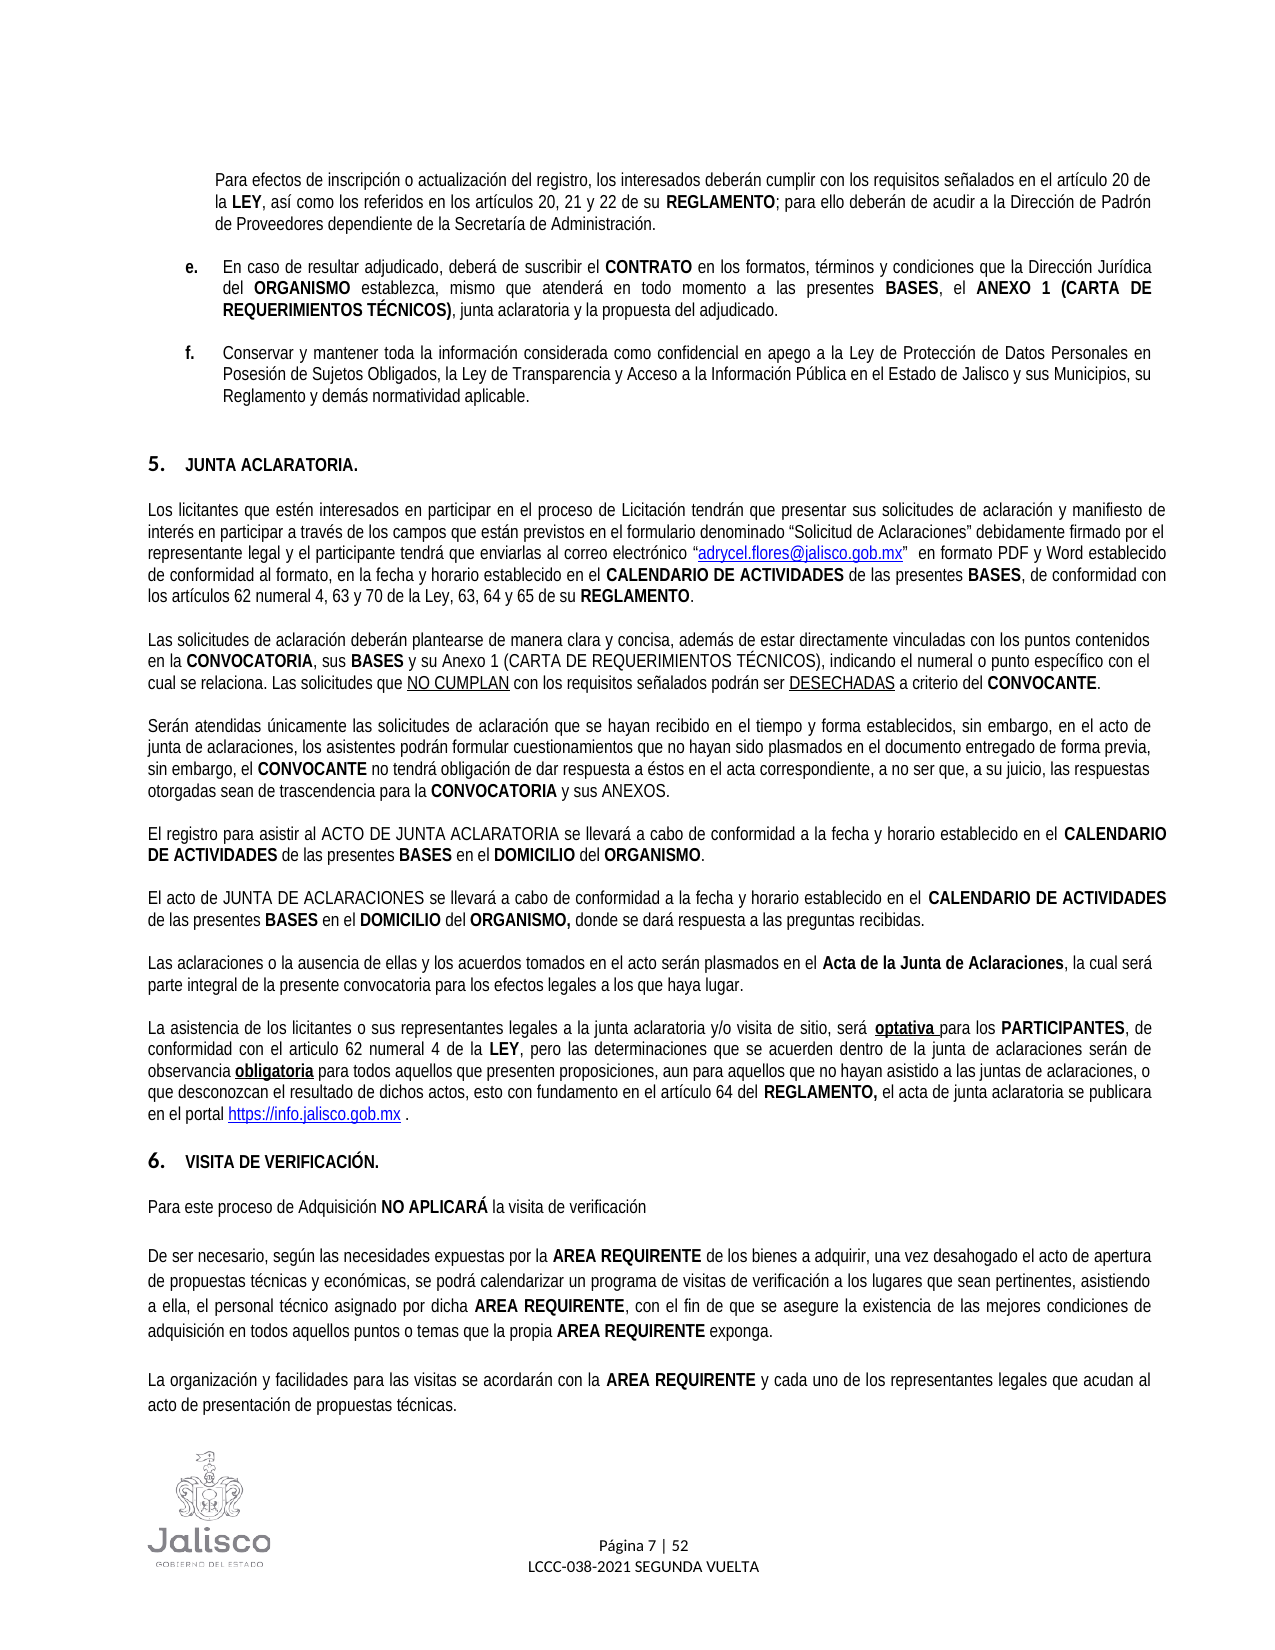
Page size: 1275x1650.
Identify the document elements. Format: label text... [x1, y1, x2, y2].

picture [147, 1451, 271, 1567]
text Las aclaraciones o la ausencia de ellas y los acuerdos tomados en el acto serán plasmados en el Acta de la Junta de Aclaraciones, la cual será parte integral de la presente convocatoria para los efectos legales a los que haya lugar. [148, 952, 1152, 995]
text Los licitantes que estén interesados en participar en el proceso de Licitación tendrán que presentar sus solicitudes de aclaración y manifiesto de interés en participar a través de los campos que están previstos en el formulario denominado “Solicitud de Aclaraciones” debidamente firmado por el representante legal y el participante tendrá que enviarlas al correo electrónico “adrycel.flores@jalisco.gob.mx” en formato PDF y Word establecido de conformidad al formato, en la fecha y horario establecido en el CALENDARIO DE ACTIVIDADES de las presentes BASES, de conformidad con los artículos 62 numeral 4, 63 y 70 de la Ley, 63, 64 y 65 de su REGLAMENTO. [148, 499, 1167, 607]
list Conservar y mantener toda la información considerada como confidencial en apego a la Ley de Protección de Datos Personales en Posesión de Sujetos Obligados, la Ley de Transparencia y Acceso a la Información Pública en el Estado de Jalisco y sus Municipios, su Reglamento y demás normatividad aplicable. [185, 342, 1152, 406]
text Para este proceso de Adquisición NO APLICARÁ la visita de verificación [148, 1196, 1152, 1217]
list En caso de resultar adjudicado, deberá de suscribir el CONTRATO en los formatos, términos y condiciones que la Dirección Jurídica del ORGANISMO establezca, mismo que atenderá en todo momento a las presentes BASES, el ANEXO 1 (CARTA DE REQUERIMIENTOS TÉCNICOS), junta aclaratoria y la propuesta del adjudicado. [185, 256, 1152, 320]
text El registro para asistir al ACTO DE JUNTA ACLARATORIA se llevará a cabo de conformidad a la fecha y horario establecido en el CALENDARIO DE ACTIVIDADES de las presentes BASES en el DOMICILIO del ORGANISMO. [148, 823, 1167, 866]
text La organización y facilidades para las visitas se acordarán con la AREA REQUIRENTE y cada uno de los representantes legales que acudan al acto de presentación de propuestas técnicas. [148, 1369, 1152, 1416]
text De ser necesario, según las necesidades expuestas por la AREA REQUIRENTE de los bienes a adquirir, una vez desahogado el acto de apertura de propuestas técnicas y económicas, se podrá calendarizar un programa de visitas de verificación a los lugares que sean pertinentes, asistiendo a ella, el personal técnico asignado por dicha AREA REQUIRENTE, con el fin de que se asegure la existencia de las mejores condiciones de adquisición en todos aquellos puntos o temas que la propia AREA REQUIRENTE exponga. [148, 1245, 1152, 1341]
text Para efectos de inscripción o actualización del registro, los interesados deberán cumplir con los requisitos señalados en el artículo 20 de la LEY, así como los referidos en los artículos 20, 21 y 22 de su REGLAMENTO; para ello deberán de acudir a la Dirección de Padrón de Proveedores dependiente de la Secretaría de Administración. [215, 169, 1152, 234]
text Serán atendidas únicamente las solicitudes de aclaración que se hayan recibido en el tiempo y forma establecidos, sin embargo, en el acto de junta de aclaraciones, los asistentes podrán formular cuestionamientos que no hayan sido plasmados en el documento entregado de forma previa, sin embargo, el CONVOCANTE no tendrá obligación de dar respuesta a éstos en el acta correspondiente, a no ser que, a su juicio, las respuestas otorgadas sean de trascendencia para la CONVOCATORIA y sus ANEXOS. [148, 715, 1152, 801]
text Las solicitudes de aclaración deberán plantearse de manera clara y concisa, además de estar directamente vinculadas con los puntos contenidos en la CONVOCATORIA, sus BASES y su Anexo 1 (CARTA DE REQUERIMIENTOS TÉCNICOS), indicando el numeral o punto específico con el cual se relaciona. Las solicitudes que NO CUMPLAN con los requisitos señalados podrán ser DESECHADAS a criterio del CONVOCANTE. [148, 628, 1152, 693]
text El acto de JUNTA DE ACLARACIONES se llevará a cabo de conformidad a la fecha y horario establecido en el CALENDARIO DE ACTIVIDADES de las presentes BASES en el DOMICILIO del ORGANISMO, donde se dará respuesta a las preguntas recibidas. [148, 887, 1167, 930]
list VISITA DE VERIFICACIÓN. [148, 1146, 1152, 1174]
list JUNTA ACLARATORIA. [148, 449, 1152, 478]
text La asistencia de los licitantes o sus representantes legales a la junta aclaratoria y/o visita de sitio, será optativa para los PARTICIPANTES, de conformidad con el articulo 62 numeral 4 de la LEY, pero las determinaciones que se acuerden dentro de la junta de aclaraciones serán de observancia obligatoria para todos aquellos que presenten proposiciones, aun para aquellos que no hayan asistido a las juntas de aclaraciones, o que desconozcan el resultado de dichos actos, esto con fundamento en el artículo 64 del REGLAMENTO, el acta de junta aclaratoria se publicara en el portal https://info.jalisco.gob.mx . [148, 1017, 1152, 1124]
